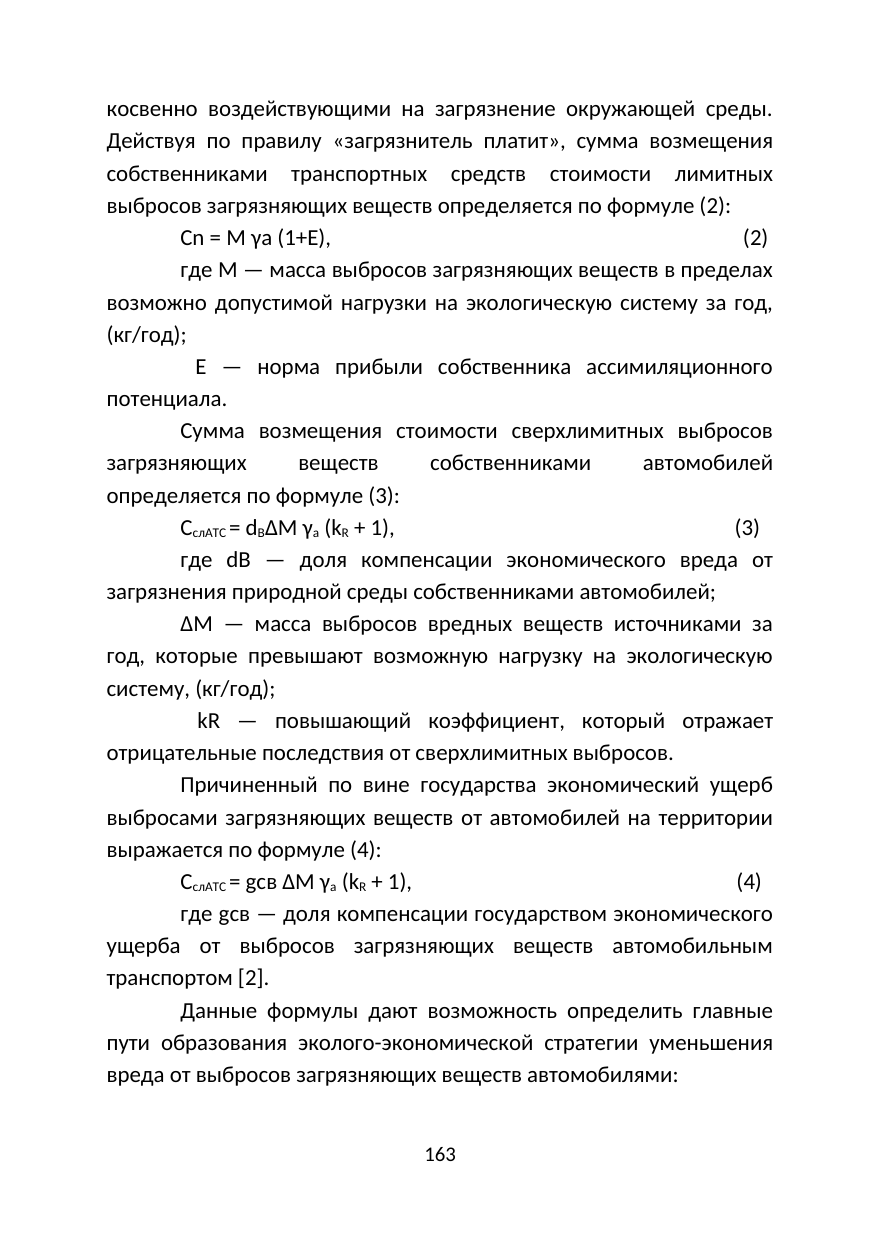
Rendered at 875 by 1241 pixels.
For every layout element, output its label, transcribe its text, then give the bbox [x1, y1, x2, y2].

text где М — масса выбросов загрязняющих веществ в пределах возможно допустимой нагрузки на экологическую систему за год, (кг/год); [106, 255, 774, 348]
text где dB — доля компенсации экономического вреда от загрязнения природной среды собственниками автомобилей; [106, 545, 774, 605]
text Сn = М γа (1+Е), (2) [106, 223, 774, 251]
text где gcв — доля компенсации государством экономического ущерба от выбросов загрязняющих веществ автомобильным транспортом [2]. [106, 899, 774, 992]
text СслАТС = gcв ΔМ γа (kR + 1), (4) [106, 867, 774, 895]
text kR — повышающий коэффициент, который отражает отрицательные последствия от сверхлимитных выбросов. [106, 706, 774, 766]
text Е — норма прибыли собственника ассимиляционного потенциала. [106, 352, 774, 412]
text Данные формулы дают возможность определить главные пути образования эколого-экономической стратегии уменьшения вреда от выбросов загрязняющих веществ автомобилями: [106, 996, 774, 1088]
text Сумма возмещения стоимости сверхлимитных выбросов загрязняющих веществ собственниками автомобилей определяется по формуле (3): [106, 416, 774, 509]
text СслАТС = dBΔМ γа (kR + 1), (3) [106, 513, 774, 541]
text Причиненный по вине государства экономический ущерб выбросами загрязняющих веществ от автомобилей на территории выражается по формуле (4): [106, 770, 774, 863]
text ΔМ — масса выбросов вредных веществ источниками за год, которые превышают возможную нагрузку на экологическую систему, (кг/год); [106, 609, 774, 702]
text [106, 94, 774, 219]
